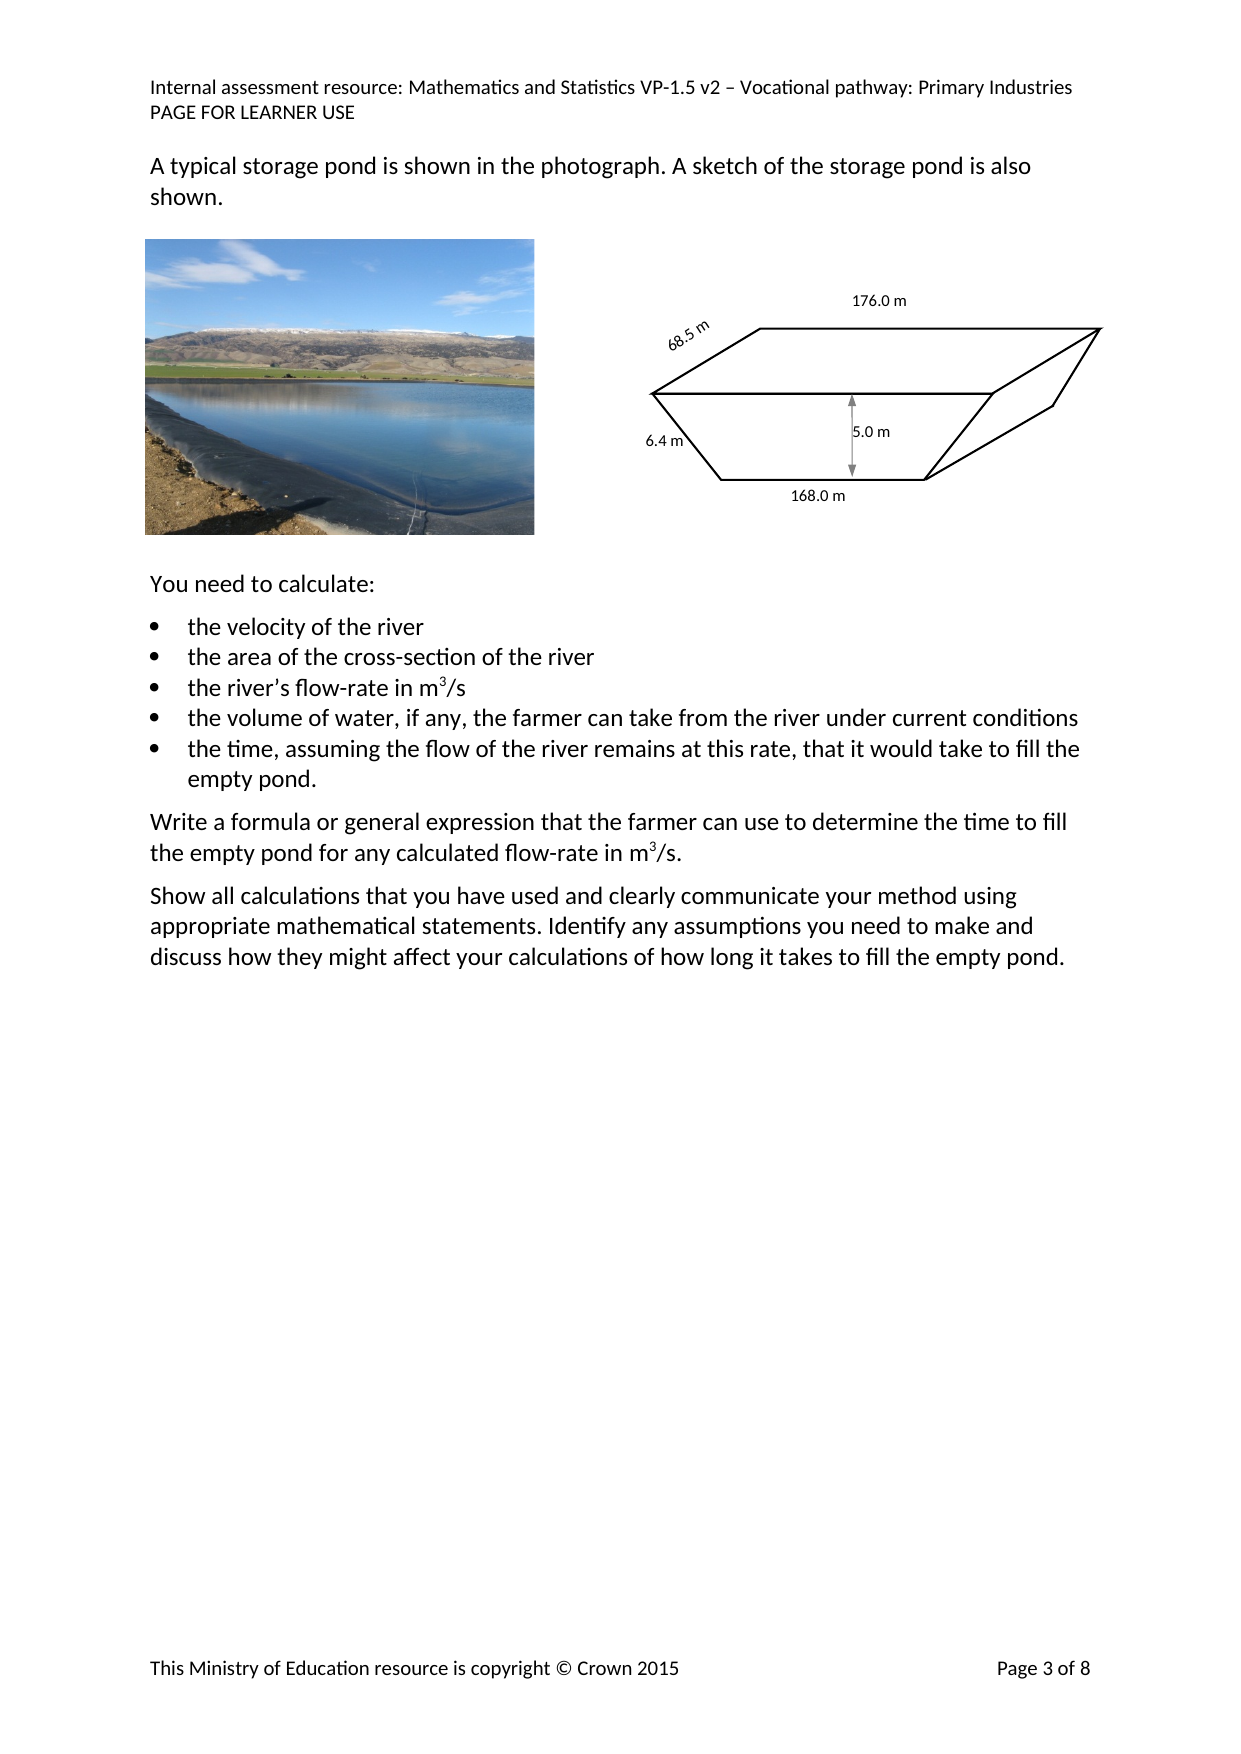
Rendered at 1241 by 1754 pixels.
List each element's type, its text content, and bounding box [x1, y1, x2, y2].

text A typical storage pond is shown in the photograph. A sketch of the storage pond is also shown. [150, 150, 1090, 211]
picture [143, 239, 535, 534]
text You need to calculate: [150, 568, 1090, 598]
text Write a formula or general expression that the farmer can use to determine the time to fill the empty pond for any calculated flow-rate in m3/s. [150, 806, 1090, 867]
text the river’s flow-rate in m3/s [150, 672, 1090, 702]
text the area of the cross-section of the river [150, 641, 1090, 672]
text the volume of water, if any, the farmer can take from the river under current conditions [150, 702, 1090, 733]
text Show all calculations that you have used and clearly communicate your method using appropriate mathematical statements. Identify any assumptions you need to make and discuss how they might affect your calculations of how long it takes to fill the empty pond. [150, 880, 1090, 972]
text the time, assuming the flow of the river remains at this rate, that it would take to fill the empty pond. [150, 733, 1090, 794]
text the velocity of the river [150, 611, 1090, 641]
